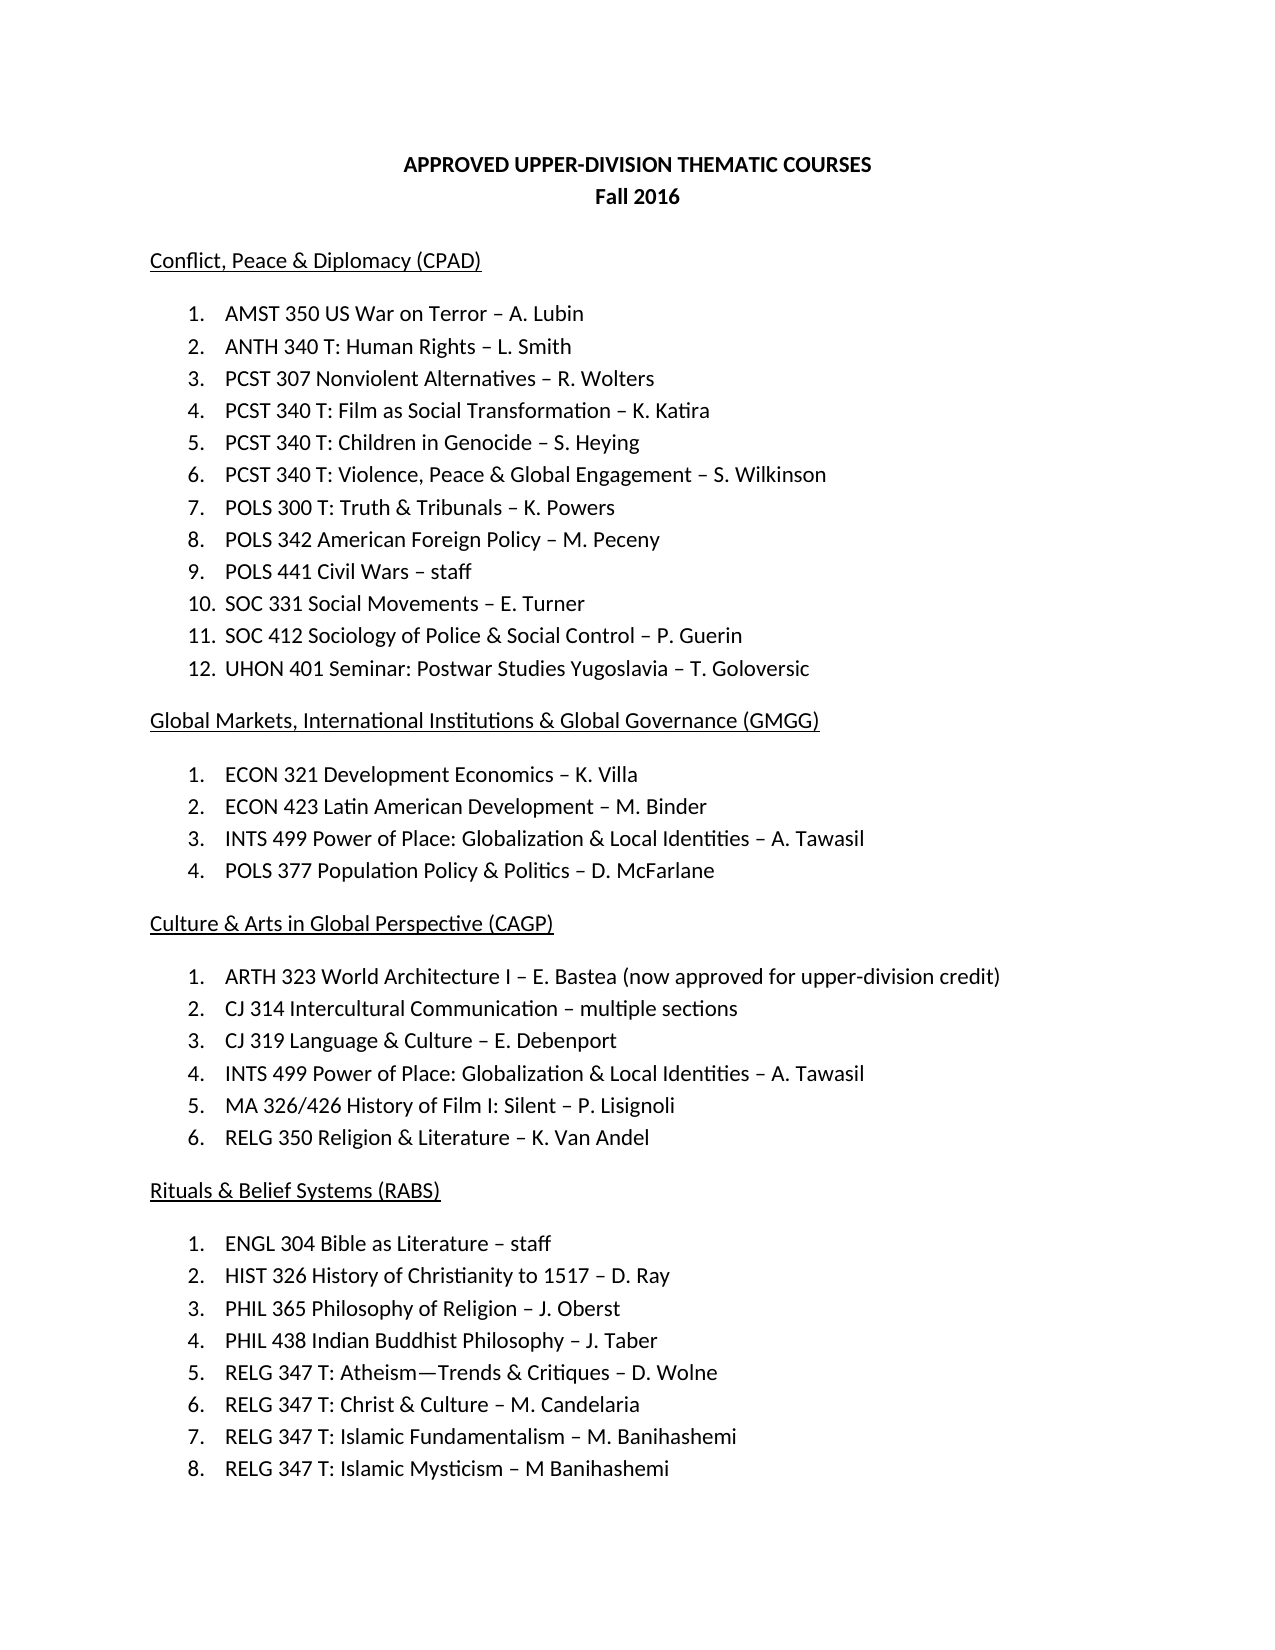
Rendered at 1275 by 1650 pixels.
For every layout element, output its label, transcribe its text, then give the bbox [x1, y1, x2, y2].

list ECON 423 Latin American Development – M. Binder [187, 792, 1125, 820]
list HIST 326 History of Christianity to 1517 – D. Ray [187, 1261, 1125, 1289]
list SOC 331 Social Movements – E. Turner [187, 589, 1125, 617]
list RELG 350 Religion & Literature – K. Van Andel [187, 1123, 1125, 1151]
list ANTH 340 T: Human Rights – L. Smith [187, 332, 1125, 360]
list UHON 401 Seminar: Postwar Studies Yugoslavia – T. Goloversic [187, 654, 1125, 682]
list POLS 441 Civil Wars – staff [187, 557, 1125, 585]
list INTS 499 Power of Place: Globalization & Local Identities – A. Tawasil [187, 1059, 1125, 1087]
list CJ 314 Intercultural Communication – multiple sections [187, 994, 1125, 1022]
list PHIL 438 Indian Buddhist Philosophy – J. Taber [187, 1326, 1125, 1354]
list CJ 319 Language & Culture – E. Debenport [187, 1027, 1125, 1055]
list RELG 347 T: Atheism—Trends & Critiques – D. Wolne [187, 1358, 1125, 1386]
text Fall 2016 [150, 182, 1125, 210]
list POLS 377 Population Policy & Politics – D. McFarlane [187, 856, 1125, 884]
text Rituals & Belief Systems (RABS) [150, 1176, 1125, 1204]
text APPROVED UPPER-DIVISION THEMATIC COURSES [150, 150, 1125, 178]
list ECON 321 Development Economics – K. Villa [187, 760, 1125, 788]
list INTS 499 Power of Place: Globalization & Local Identities – A. Tawasil [187, 824, 1125, 852]
list RELG 347 T: Islamic Fundamentalism – M. Banihashemi [187, 1422, 1125, 1450]
list RELG 347 T: Islamic Mysticism – M Banihashemi [187, 1454, 1125, 1483]
list ARTH 323 World Architecture I – E. Bastea (now approved for upper-division credit) [187, 962, 1125, 990]
list ENGL 304 Bible as Literature – staff [187, 1229, 1125, 1257]
list SOC 412 Sociology of Police & Social Control – P. Guerin [187, 621, 1125, 649]
list POLS 300 T: Truth & Tribunals – K. Powers [187, 493, 1125, 521]
text Conflict, Peace & Diplomacy (CPAD) [150, 247, 1125, 274]
list PCST 340 T: Children in Genocide – S. Heying [187, 428, 1125, 456]
list PHIL 365 Philosophy of Religion – J. Oberst [187, 1294, 1125, 1322]
list AMST 350 US War on Terror – A. Lubin [187, 299, 1125, 328]
list PCST 340 T: Violence, Peace & Global Engagement – S. Wilkinson [187, 461, 1125, 488]
text Culture & Arts in Global Perspective (CAGP) [150, 909, 1125, 937]
list MA 326/426 History of Film I: Silent – P. Lisignoli [187, 1091, 1125, 1119]
list PCST 340 T: Film as Social Transformation – K. Katira [187, 396, 1125, 424]
text Global Markets, International Institutions & Global Governance (GMGG) [150, 707, 1125, 735]
list RELG 347 T: Christ & Culture – M. Candelaria [187, 1390, 1125, 1418]
list PCST 307 Nonviolent Alternatives – R. Wolters [187, 364, 1125, 392]
list POLS 342 American Foreign Policy – M. Peceny [187, 525, 1125, 553]
